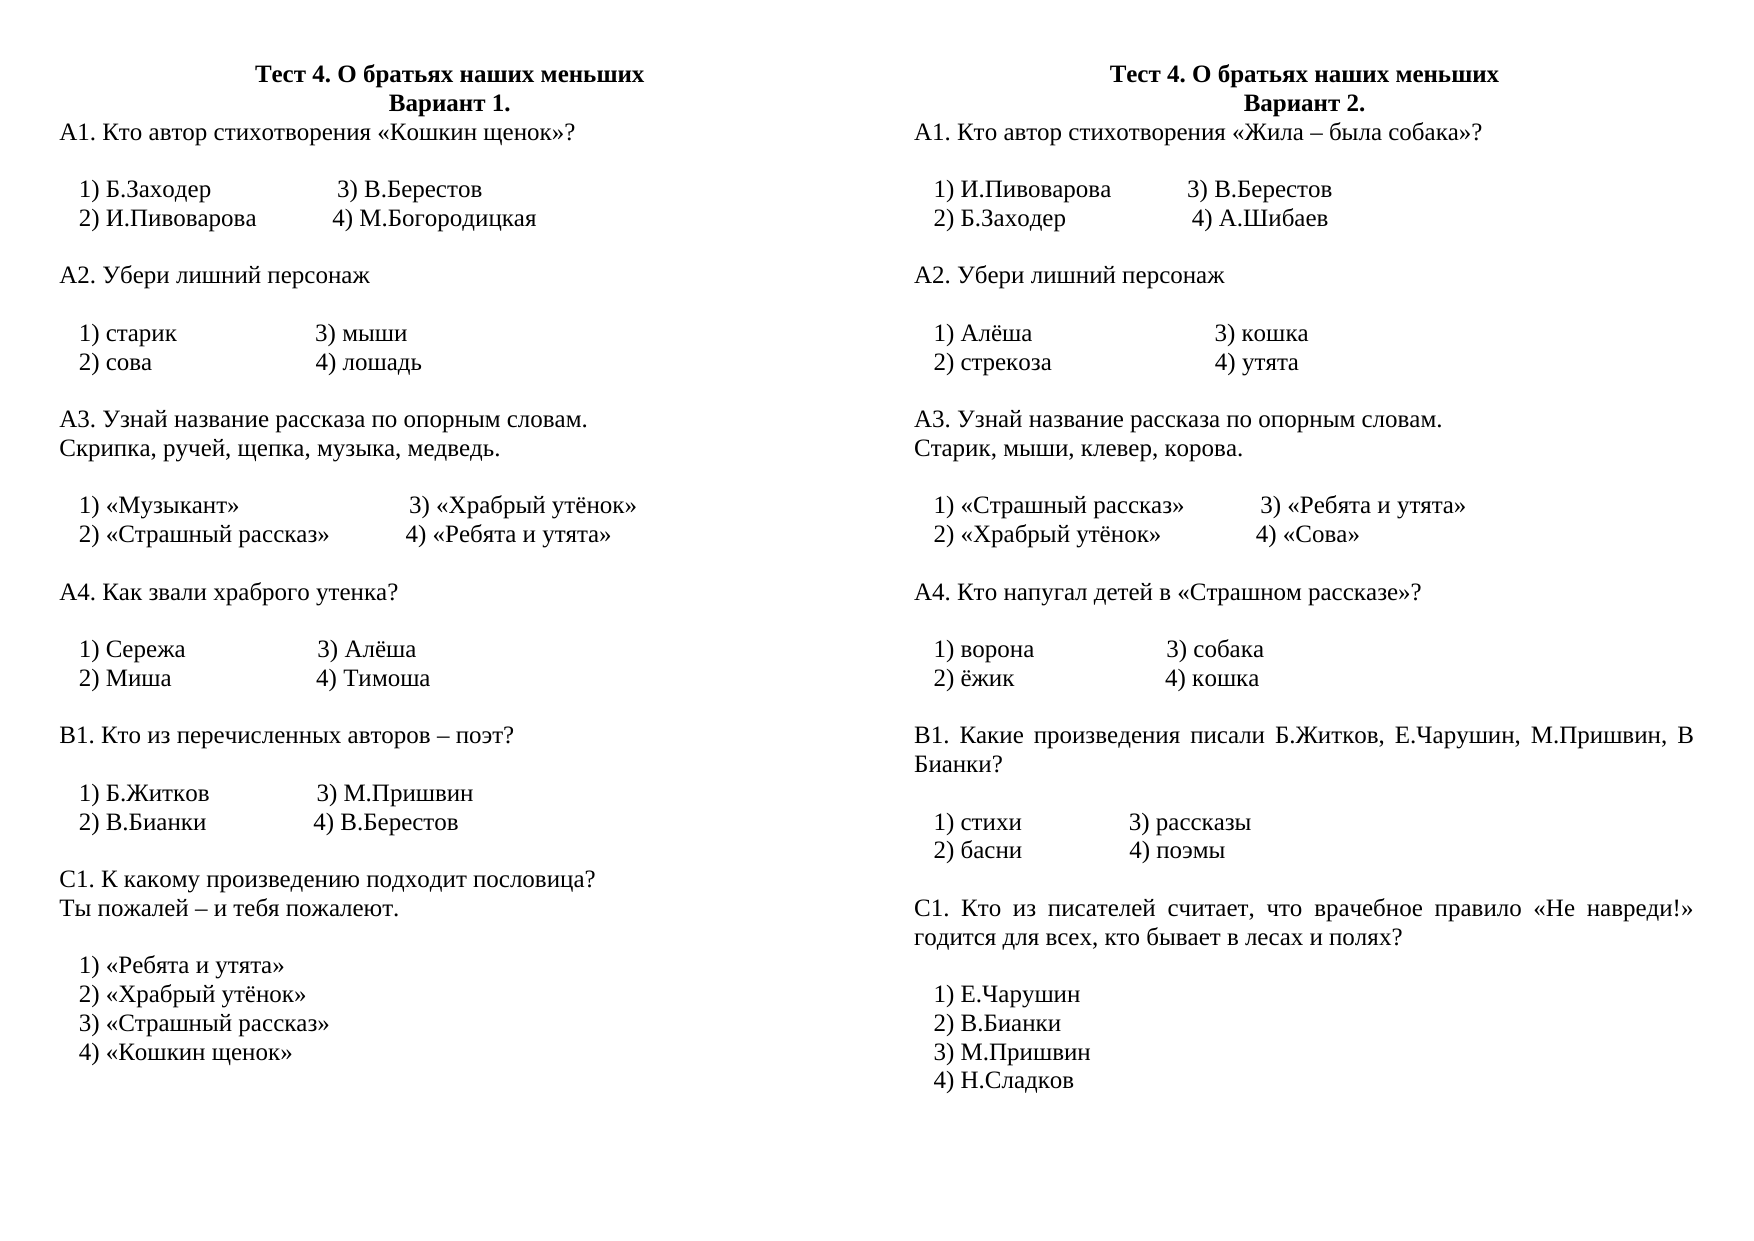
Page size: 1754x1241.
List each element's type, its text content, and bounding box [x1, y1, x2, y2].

text 2) сова 4) лошадь [59, 347, 840, 375]
text 1) стихи 3) рассказы [914, 807, 1695, 835]
text 2) И.Пивоварова 4) М.Богородицкая [59, 203, 840, 232]
text Скрипка, ручей, щепка, музыка, медведь. [59, 433, 840, 462]
text А3. Узнай название рассказа по опорным словам. [914, 404, 1695, 433]
text 3) М.Пришвин [914, 1037, 1695, 1065]
text А4. Кто напугал детей в «Страшном рассказе»? [914, 577, 1695, 605]
text Вариант 1. [59, 88, 840, 117]
text 2) ёжик 4) кошка [914, 663, 1695, 692]
text 1) ворона 3) собака [914, 634, 1695, 663]
text 1) «Страшный рассказ» 3) «Ребята и утята» [914, 490, 1695, 519]
text 2) стрекоза 4) утята [914, 347, 1695, 375]
text 1) «Ребята и утята» [59, 950, 840, 979]
text 2) Б.Заходер 4) А.Шибаев [914, 203, 1695, 232]
text 2) В.Бианки 4) В.Берестов [59, 807, 840, 835]
text 1) «Музыкант» 3) «Храбрый утёнок» [59, 490, 840, 519]
text 1) Б.Житков 3) М.Пришвин [59, 778, 840, 807]
text 2) «Страшный рассказ» 4) «Ребята и утята» [59, 519, 840, 548]
text 2) басни 4) поэмы [914, 835, 1695, 864]
text 4) «Кошкин щенок» [59, 1037, 840, 1065]
text Тест 4. О братьях наших меньших [59, 59, 840, 88]
text Ты пожалей – и тебя пожалеют. [59, 893, 840, 922]
text 4) Н.Сладков [914, 1065, 1695, 1094]
text А3. Узнай название рассказа по опорным словам. [59, 404, 840, 433]
text А2. Убери лишний персонаж [914, 260, 1695, 289]
text Тест 4. О братьях наших меньших [914, 59, 1695, 88]
text 1) Алёша 3) кошка [914, 318, 1695, 347]
text 1) Б.Заходер 3) В.Берестов [59, 174, 840, 203]
text А1. Кто автор стихотворения «Жила – была собака»? [914, 117, 1695, 145]
text 2) В.Бианки [914, 1008, 1695, 1037]
text В1. Какие произведения писали Б.Житков, Е.Чарушин, М.Пришвин, В Бианки? [914, 720, 1695, 778]
text 2) «Храбрый утёнок» [59, 979, 840, 1008]
text А4. Как звали храброго утенка? [59, 577, 840, 605]
text А1. Кто автор стихотворения «Кошкин щенок»? [59, 117, 840, 145]
text А2. Убери лишний персонаж [59, 260, 840, 289]
text С1. К какому произведению подходит пословица? [59, 864, 840, 893]
text 2) «Храбрый утёнок» 4) «Сова» [914, 519, 1695, 548]
text Вариант 2. [914, 88, 1695, 117]
text 1) Сережа 3) Алёша [59, 634, 840, 663]
text Старик, мыши, клевер, корова. [914, 433, 1695, 462]
text 1) И.Пивоварова 3) В.Берестов [914, 174, 1695, 203]
text 1) Е.Чарушин [914, 979, 1695, 1008]
text В1. Кто из перечисленных авторов – поэт? [59, 720, 840, 749]
text 1) старик 3) мыши [59, 318, 840, 347]
text С1. Кто из писателей считает, что врачебное правило «Не навреди!» годится для всех, кто бывает в лесах и полях? [914, 893, 1695, 950]
text 3) «Страшный рассказ» [59, 1008, 840, 1037]
text 2) Миша 4) Тимоша [59, 663, 840, 692]
